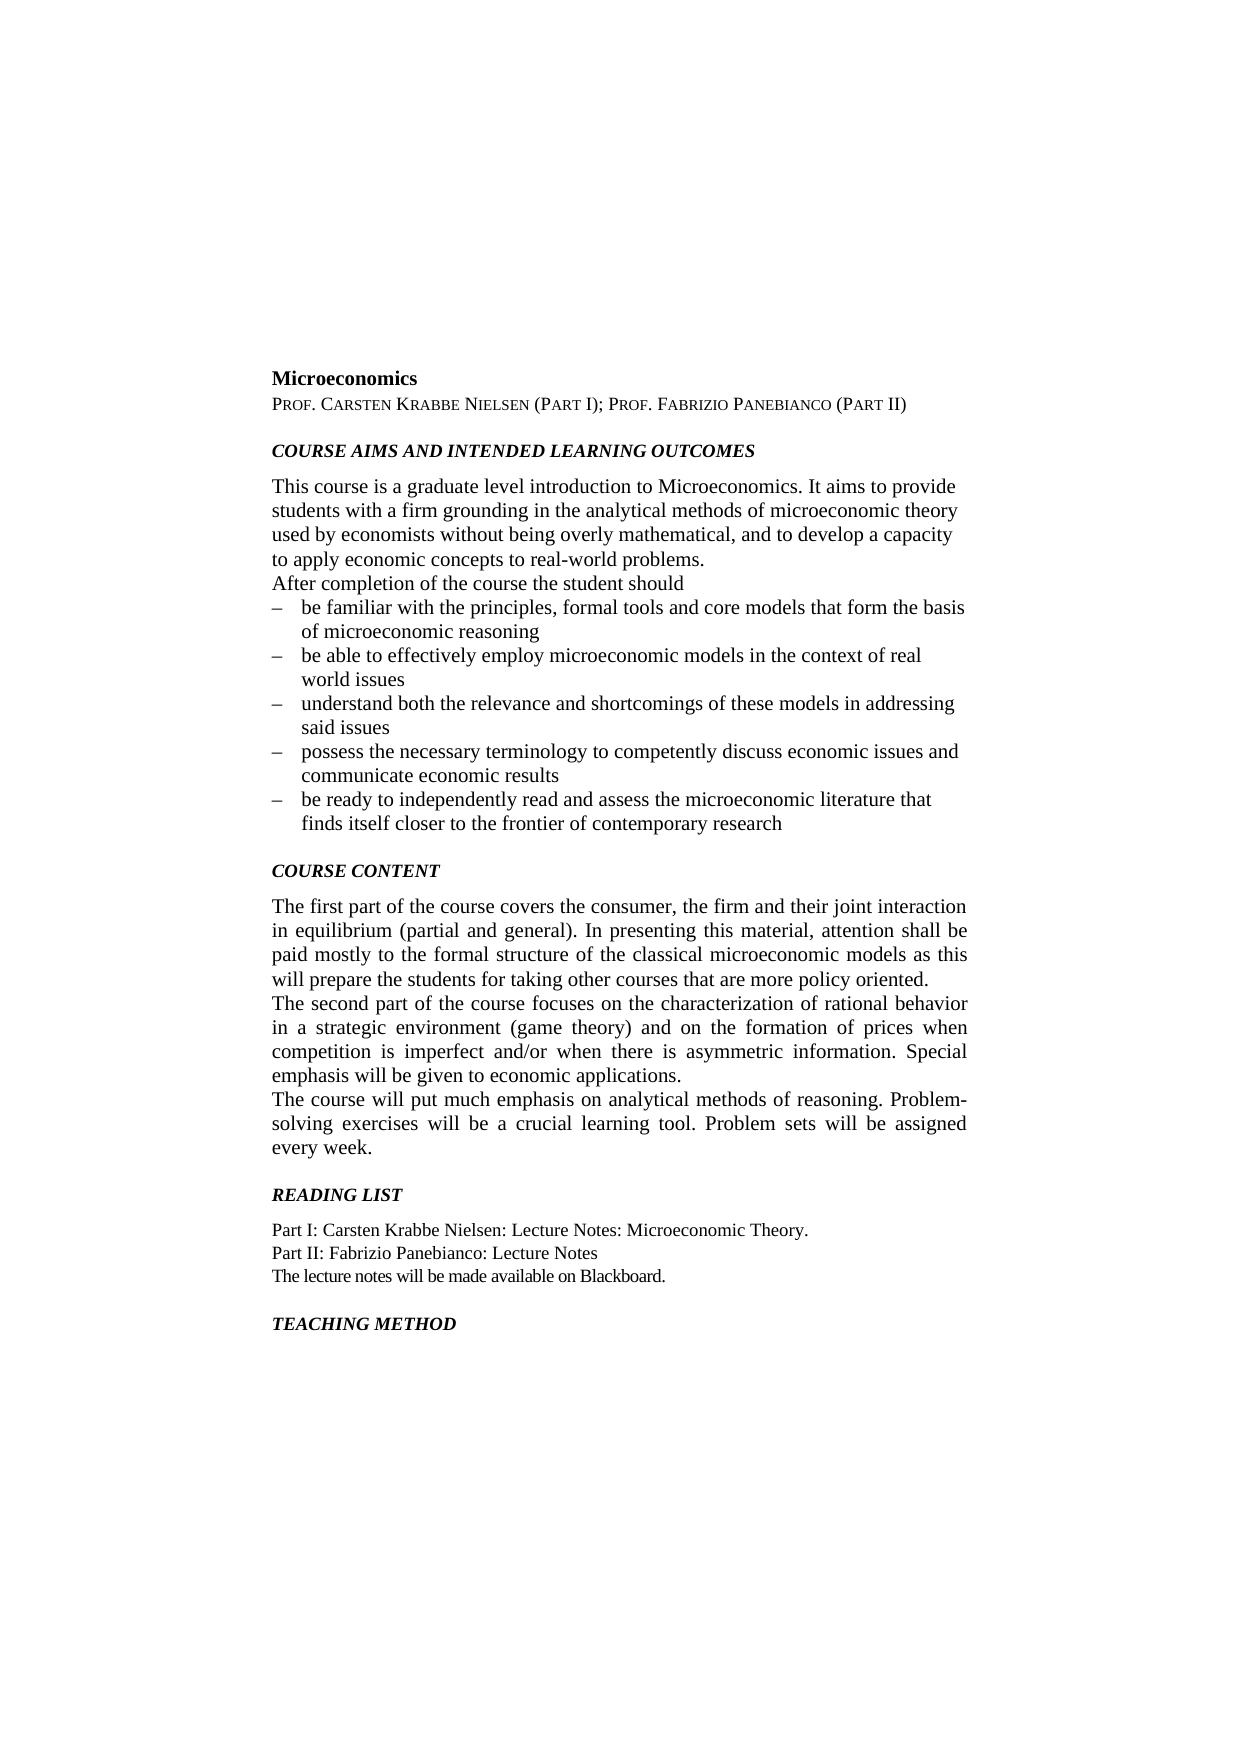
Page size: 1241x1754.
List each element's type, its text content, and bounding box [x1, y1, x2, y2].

text READING LIST [272, 1184, 968, 1206]
text Part I: Carsten Krabbe Nielsen: Lecture Notes: Microeconomic Theory. [272, 1218, 968, 1241]
text The first part of the course covers the consumer, the firm and their joint interaction in equilibrium (partial and general). In presenting this material, attention shall be paid mostly to the formal structure of the classical microeconomic models as this will prepare the students for taking other courses that are more policy oriented. [272, 894, 968, 991]
text – be ready to independently read and assess the microeconomic literature that finds itself closer to the frontier of contemporary research [272, 787, 968, 835]
text – possess the necessary terminology to competently discuss economic issues and communicate economic results [272, 739, 968, 787]
text COURSE AIMS AND INTENDED LEARNING OUTCOMES [272, 440, 968, 462]
text Microeconomics [272, 366, 968, 390]
text The course will put much emphasis on analytical methods of reasoning. Problem-solving exercises will be a crucial learning tool. Problem sets will be assigned every week. [272, 1087, 968, 1159]
text COURSE CONTENT [272, 860, 968, 882]
text The lecture notes will be made available on Blackboard. [272, 1264, 968, 1287]
subtitle Prof. Carsten Krabbe Nielsen (Part I); Prof. Fabrizio Panebianco (Part II) [272, 390, 968, 415]
text TEACHING METHOD [272, 1312, 968, 1335]
text – be able to effectively employ microeconomic models in the context of real world issues [272, 643, 968, 691]
text Part II: Fabrizio Panebianco: Lecture Notes [272, 1241, 968, 1264]
text – be familiar with the principles, formal tools and core models that form the basis of microeconomic reasoning [272, 594, 968, 643]
text The second part of the course focuses on the characterization of rational behavior in a strategic environment (game theory) and on the formation of prices when competition is imperfect and/or when there is asymmetric information. Special emphasis will be given to economic applications. [272, 991, 968, 1087]
text – understand both the relevance and shortcomings of these models in addressing said issues [272, 691, 968, 739]
text After completion of the course the student should [272, 571, 968, 594]
text This course is a graduate level introduction to Microeconomics. It aims to provide students with a firm grounding in the analytical methods of microeconomic theory used by economists without being overly mathematical, and to develop a capacity to apply economic concepts to real-world problems. [272, 474, 968, 571]
